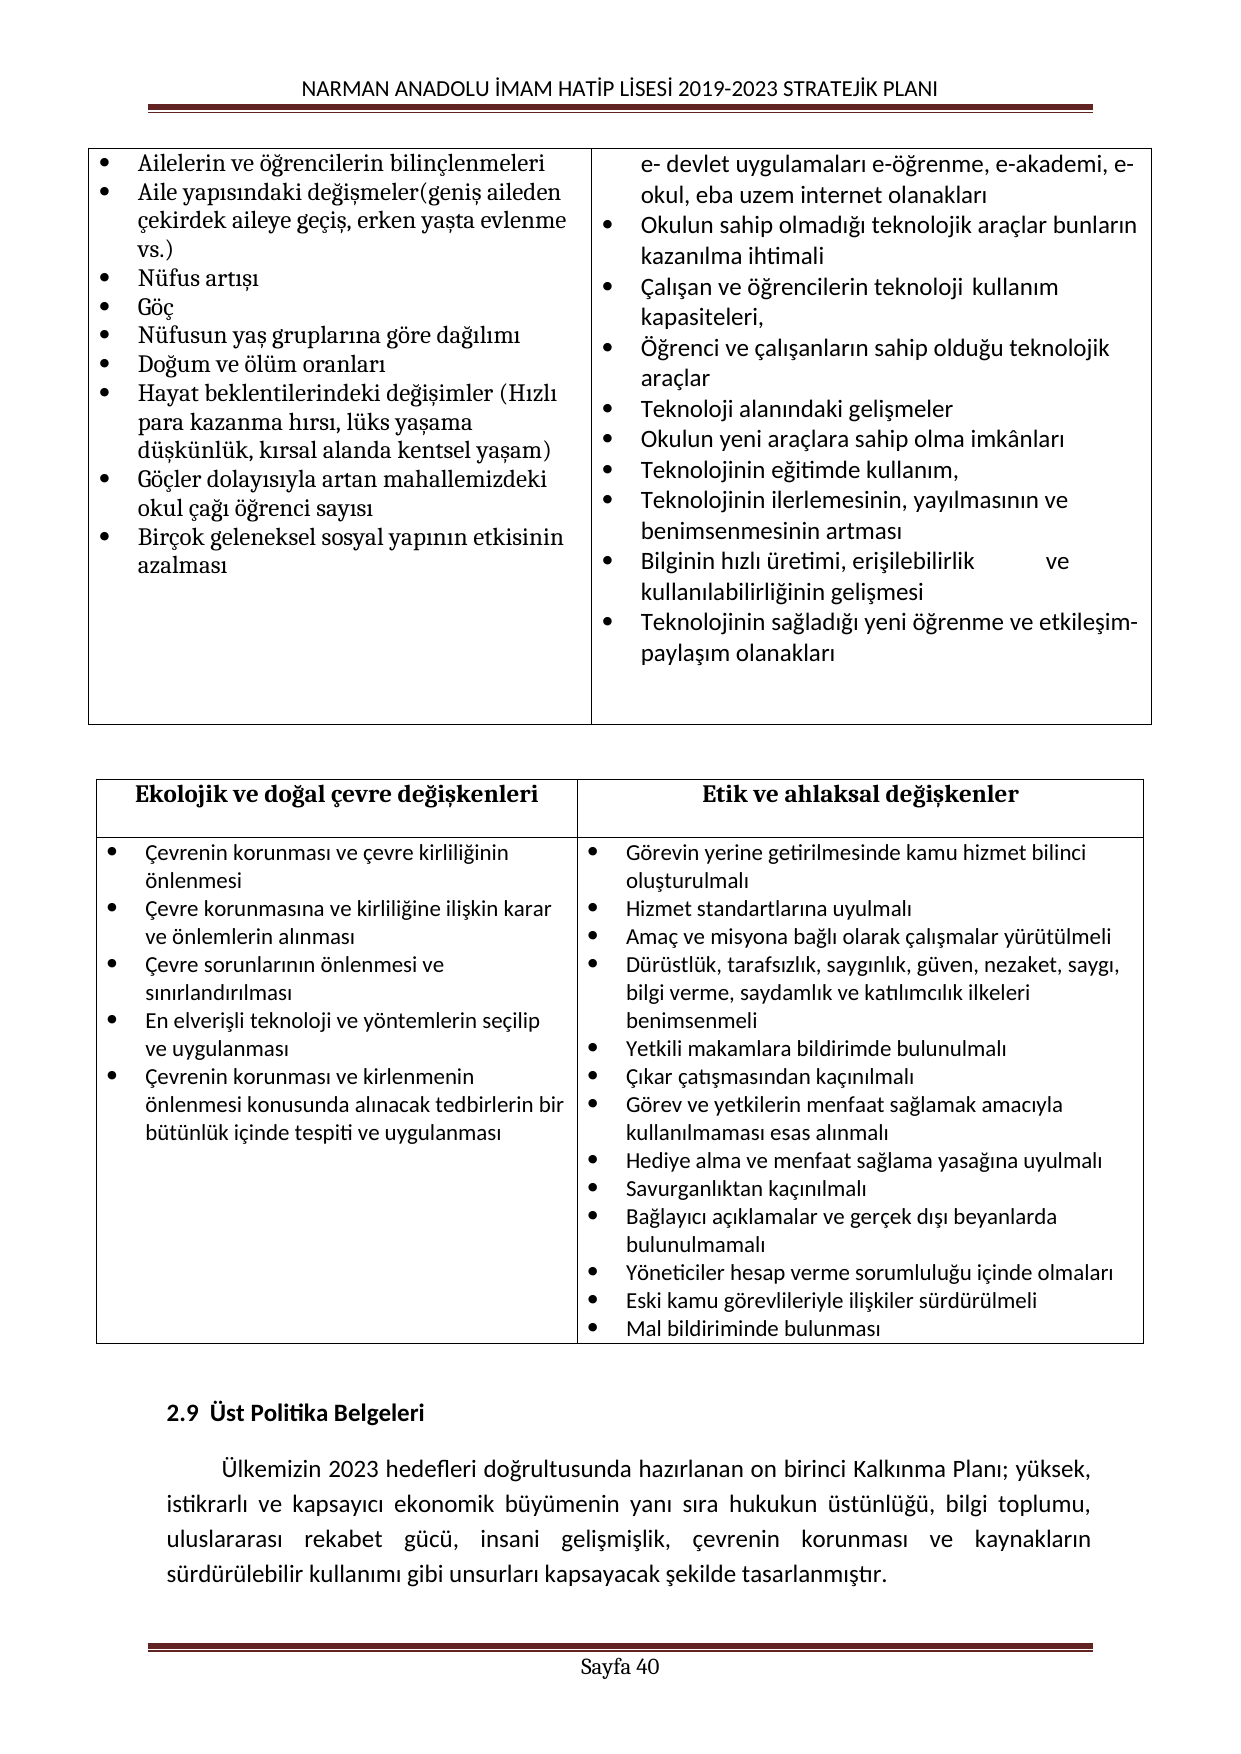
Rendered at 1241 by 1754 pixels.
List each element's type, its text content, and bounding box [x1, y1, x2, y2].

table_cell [592, 149, 1151, 724]
table_cell Görevin yerine getirilmesinde kamu hizmet bilinci oluşturulmalı Hizmet standartlarına uyulmalı Amaç ve misyona bağlı olarak çalışmalar yürütülmeli Dürüstlük, tarafsızlık, saygınlık, güven, nezaket, saygı, bilgi verme, saydamlık ve katılımcılık ilkeleri benimsenmeli Yetkili makamlara bildirimde bulunulmalı Çıkar çatışmasından kaçınılmalı Görev ve yetkilerin menfaat sağlamak amacıyla kullanılmaması esas alınmalı Hediye alma ve menfaat sağlama yasağına uyulmalı Savurganlıktan kaçınılmalı Bağlayıcı açıklamalar ve gerçek dışı beyanlarda bulunulmamalı Yöneticiler hesap verme sorumluluğu içinde olmaları Eski kamu görevlileriyle ilişkiler sürdürülmeli Mal bildiriminde bulunması [578, 838, 1143, 1342]
table_header Etik ve ahlaksal değişkenler [578, 780, 1143, 837]
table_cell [89, 149, 591, 724]
text 2.9 Üst Politika Belgeleri [166, 1397, 1093, 1428]
text Ülkemizin 2023 hedefleri doğrultusunda hazırlanan on birinci Kalkınma Planı; yüksek, istikrarlı ve kapsayıcı ekonomik büyümenin yanı sıra hukukun üstünlüğü, bilgi toplumu, uluslararası rekabet gücü, insani gelişmişlik, çevrenin korunması ve kaynakların sürdürülebilir kullanımı gibi unsurları kapsayacak şekilde tasarlanmıştır. [166, 1453, 1093, 1589]
table_cell Çevrenin korunması ve çevre kirliliğinin önlenmesi Çevre korunmasına ve kirliliğine ilişkin karar ve önlemlerin alınması Çevre sorunlarının önlenmesi ve sınırlandırılması En elverişli teknoloji ve yöntemlerin seçilip ve uygulanması Çevrenin korunması ve kirlenmenin önlenmesi konusunda alınacak tedbirlerin bir bütünlük içinde tespiti ve uygulanması [97, 838, 577, 1342]
table_header Ekolojik ve doğal çevre değişkenleri [97, 780, 577, 837]
